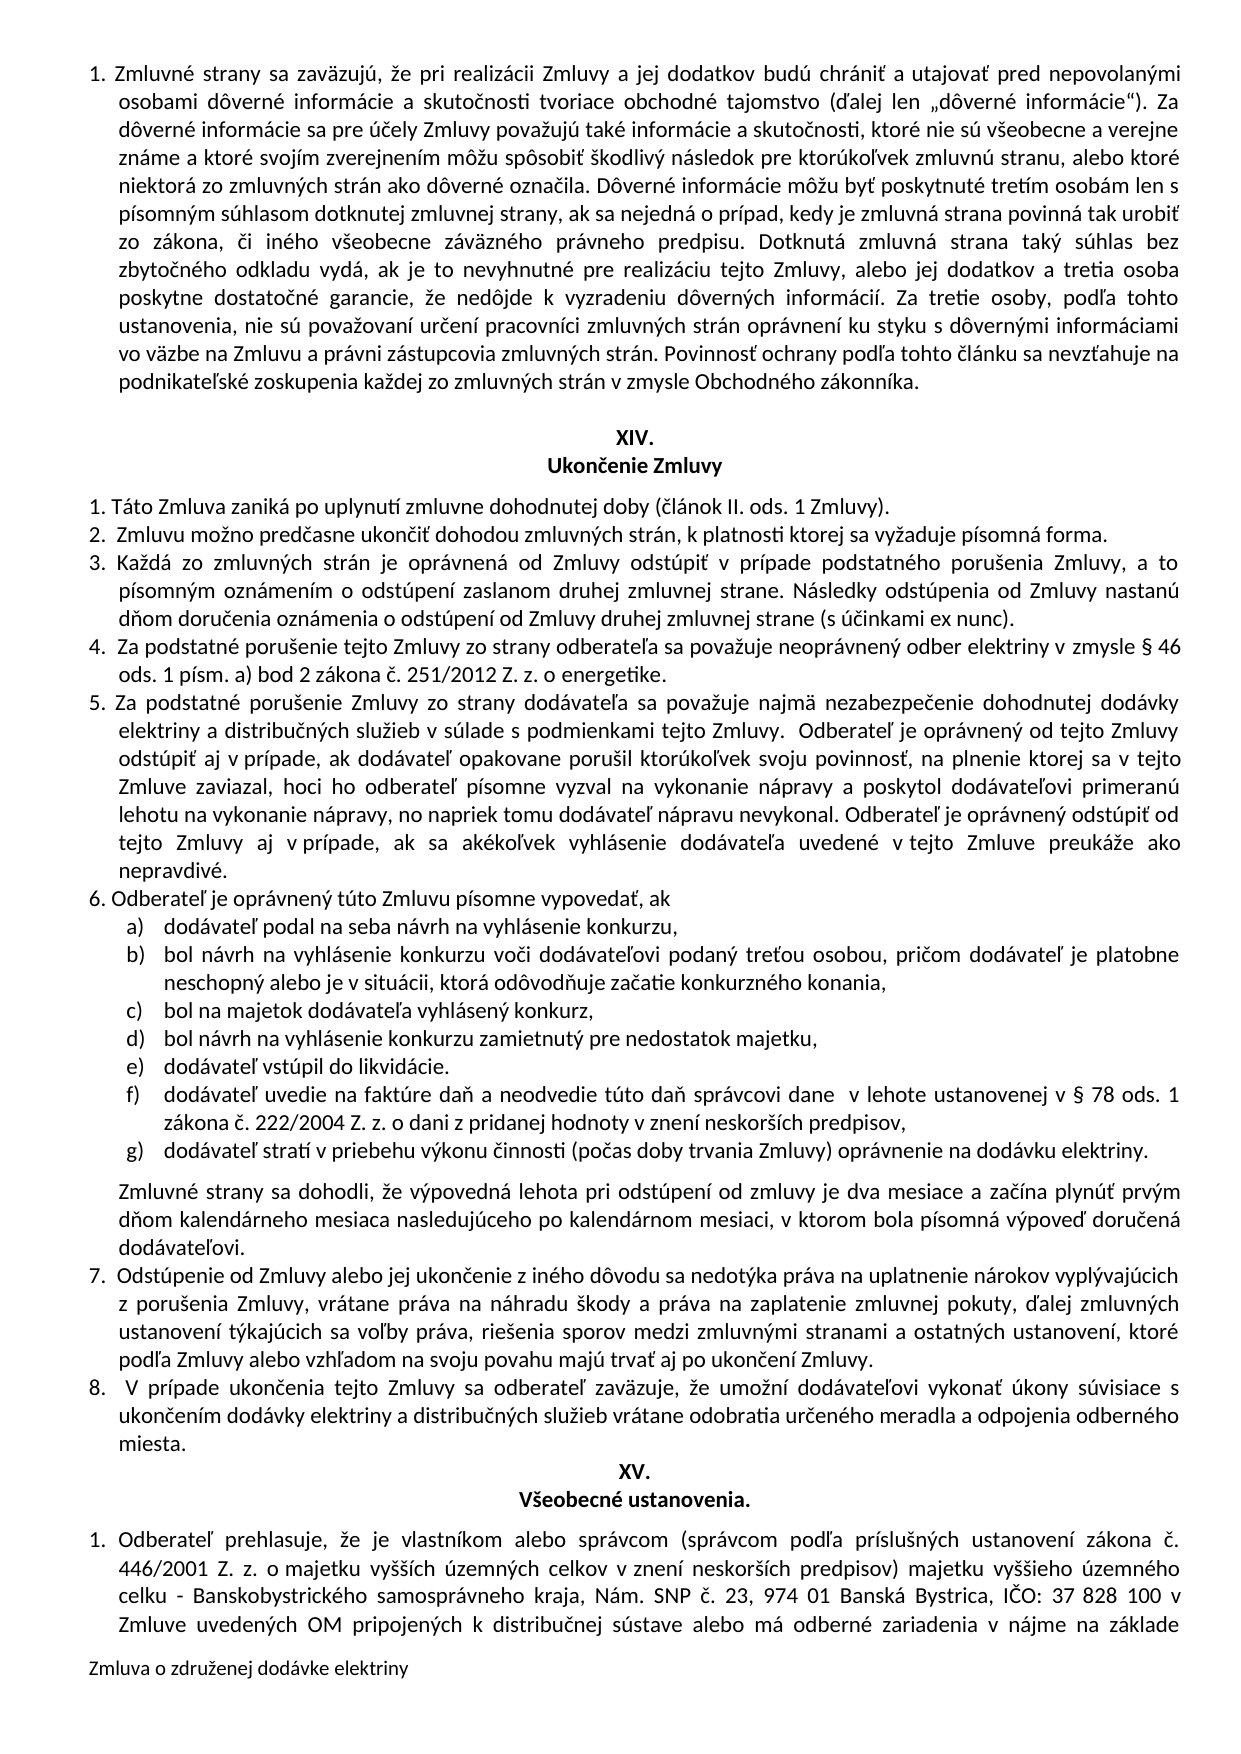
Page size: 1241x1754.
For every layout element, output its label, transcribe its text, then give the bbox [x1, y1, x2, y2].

list dodávateľ podal na seba návrh na vyhlásenie konkurzu, [126, 912, 1181, 940]
text Ukončenie Zmluvy [89, 451, 1181, 479]
list bol návrh na vyhlásenie konkurzu zamietnutý pre nedostatok majetku, [126, 1024, 1181, 1052]
text 3. Každá zo zmluvných strán je oprávnená od Zmluvy odstúpiť v prípade podstatného porušenia Zmluvy, a to písomným oznámením o odstúpení zaslanom druhej zmluvnej strane. Následky odstúpenia od Zmluvy nastanú dňom doručenia oznámenia o odstúpení od Zmluvy druhej zmluvnej strane (s účinkami ex nunc). [89, 548, 1181, 632]
text 1. Zmluvné strany sa zaväzujú, že pri realizácii Zmluvy a jej dodatkov budú chrániť a utajovať pred nepovolanými osobami dôverné informácie a skutočnosti tvoriace obchodné tajomstvo (ďalej len „dôverné informácie“). Za dôverné informácie sa pre účely Zmluvy považujú také informácie a skutočnosti, ktoré nie sú všeobecne a verejne známe a ktoré svojím zverejnením môžu spôsobiť škodlivý následok pre ktorúkoľvek zmluvnú stranu, alebo ktoré niektorá zo zmluvných strán ako dôverné označila. Dôverné informácie môžu byť poskytnuté tretím osobám len s písomným súhlasom dotknutej zmluvnej strany, ak sa nejedná o prípad, kedy je zmluvná strana povinná tak urobiť zo zákona, či iného všeobecne záväzného právneho predpisu. Dotknutá zmluvná strana taký súhlas bez zbytočného odkladu vydá, ak je to nevyhnutné pre realizáciu tejto Zmluvy, alebo jej dodatkov a tretia osoba poskytne dostatočné garancie, že nedôjde k vyzradeniu dôverných informácií. Za tretie osoby, podľa tohto ustanovenia, nie sú považovaní určení pracovníci zmluvných strán oprávnení ku styku s dôvernými informáciami vo väzbe na Zmluvu a právni zástupcovia zmluvných strán. Povinnosť ochrany podľa tohto článku sa nevzťahuje na podnikateľské zoskupenia každej zo zmluvných strán v zmysle Obchodného zákonníka. [89, 59, 1181, 395]
text 8. V prípade ukončenia tejto Zmluvy sa odberateľ zaväzuje, že umožní dodávateľovi vykonať úkony súvisiace s ukončením dodávky elektriny a distribučných služieb vrátane odobratia určeného meradla a odpojenia odberného miesta. [89, 1373, 1181, 1457]
text 2. Zmluvu možno predčasne ukončiť dohodou zmluvných strán, k platnosti ktorej sa vyžaduje písomná forma. [89, 520, 1181, 548]
text XIV. [89, 423, 1181, 451]
text 7. Odstúpenie od Zmluvy alebo jej ukončenie z iného dôvodu sa nedotýka práva na uplatnenie nárokov vyplývajúcich z porušenia Zmluvy, vrátane práva na náhradu škody a práva na zaplatenie zmluvnej pokuty, ďalej zmluvných ustanovení týkajúcich sa voľby práva, riešenia sporov medzi zmluvnými stranami a ostatných ustanovení, ktoré podľa Zmluvy alebo vzhľadom na svoju povahu majú trvať aj po ukončení Zmluvy. [89, 1261, 1181, 1373]
text 1. Táto Zmluva zaniká po uplynutí zmluvne dohodnutej doby (článok II. ods. 1 Zmluvy). [89, 492, 1181, 520]
text 5. Za podstatné porušenie Zmluvy zo strany dodávateľa sa považuje najmä nezabezpečenie dohodnutej dodávky elektriny a distribučných služieb v súlade s podmienkami tejto Zmluvy. Odberateľ je oprávnený od tejto Zmluvy odstúpiť aj v prípade, ak dodávateľ opakovane porušil ktorúkoľvek svoju povinnosť, na plnenie ktorej sa v tejto Zmluve zaviazal, hoci ho odberateľ písomne vyzval na vykonanie nápravy a poskytol dodávateľovi primeranú lehotu na vykonanie nápravy, no napriek tomu dodávateľ nápravu nevykonal. Odberateľ je oprávnený odstúpiť od tejto Zmluvy aj v prípade, ak sa akékoľvek vyhlásenie dodávateľa uvedené v tejto Zmluve preukáže ako nepravdivé. [89, 688, 1181, 884]
list bol na majetok dodávateľa vyhlásený konkurz, [126, 996, 1181, 1024]
text XV. [89, 1457, 1181, 1485]
text Všeobecné ustanovenia. [89, 1485, 1181, 1513]
text 6. Odberateľ je oprávnený túto Zmluvu písomne vypovedať, ak [89, 884, 1181, 912]
text 4. Za podstatné porušenie tejto Zmluvy zo strany odberateľa sa považuje neoprávnený odber elektriny v zmysle § 46 ods. 1 písm. a) bod 2 zákona č. 251/2012 Z. z. o energetike. [89, 632, 1181, 688]
list bol návrh na vyhlásenie konkurzu voči dodávateľovi podaný treťou osobou, pričom dodávateľ je platobne neschopný alebo je v situácii, ktorá odôvodňuje začatie konkurzného konania, [126, 940, 1181, 996]
list dodávateľ vstúpil do likvidácie. [126, 1052, 1181, 1080]
list dodávateľ uvedie na faktúre daň a neodvedie túto daň správcovi dane v lehote ustanovenej v § 78 ods. 1 zákona č. 222/2004 Z. z. o dani z pridanej hodnoty v znení neskorších predpisov, [126, 1080, 1181, 1136]
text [89, 1526, 1181, 1638]
text Zmluvné strany sa dohodli, že výpovedná lehota pri odstúpení od zmluvy je dva mesiace a začína plynúť prvým dňom kalendárneho mesiaca nasledujúceho po kalendárnom mesiaci, v ktorom bola písomná výpoveď doručená dodávateľovi. [118, 1177, 1181, 1261]
list dodávateľ stratí v priebehu výkonu činnosti (počas doby trvania Zmluvy) oprávnenie na dodávku elektriny. [126, 1136, 1181, 1164]
